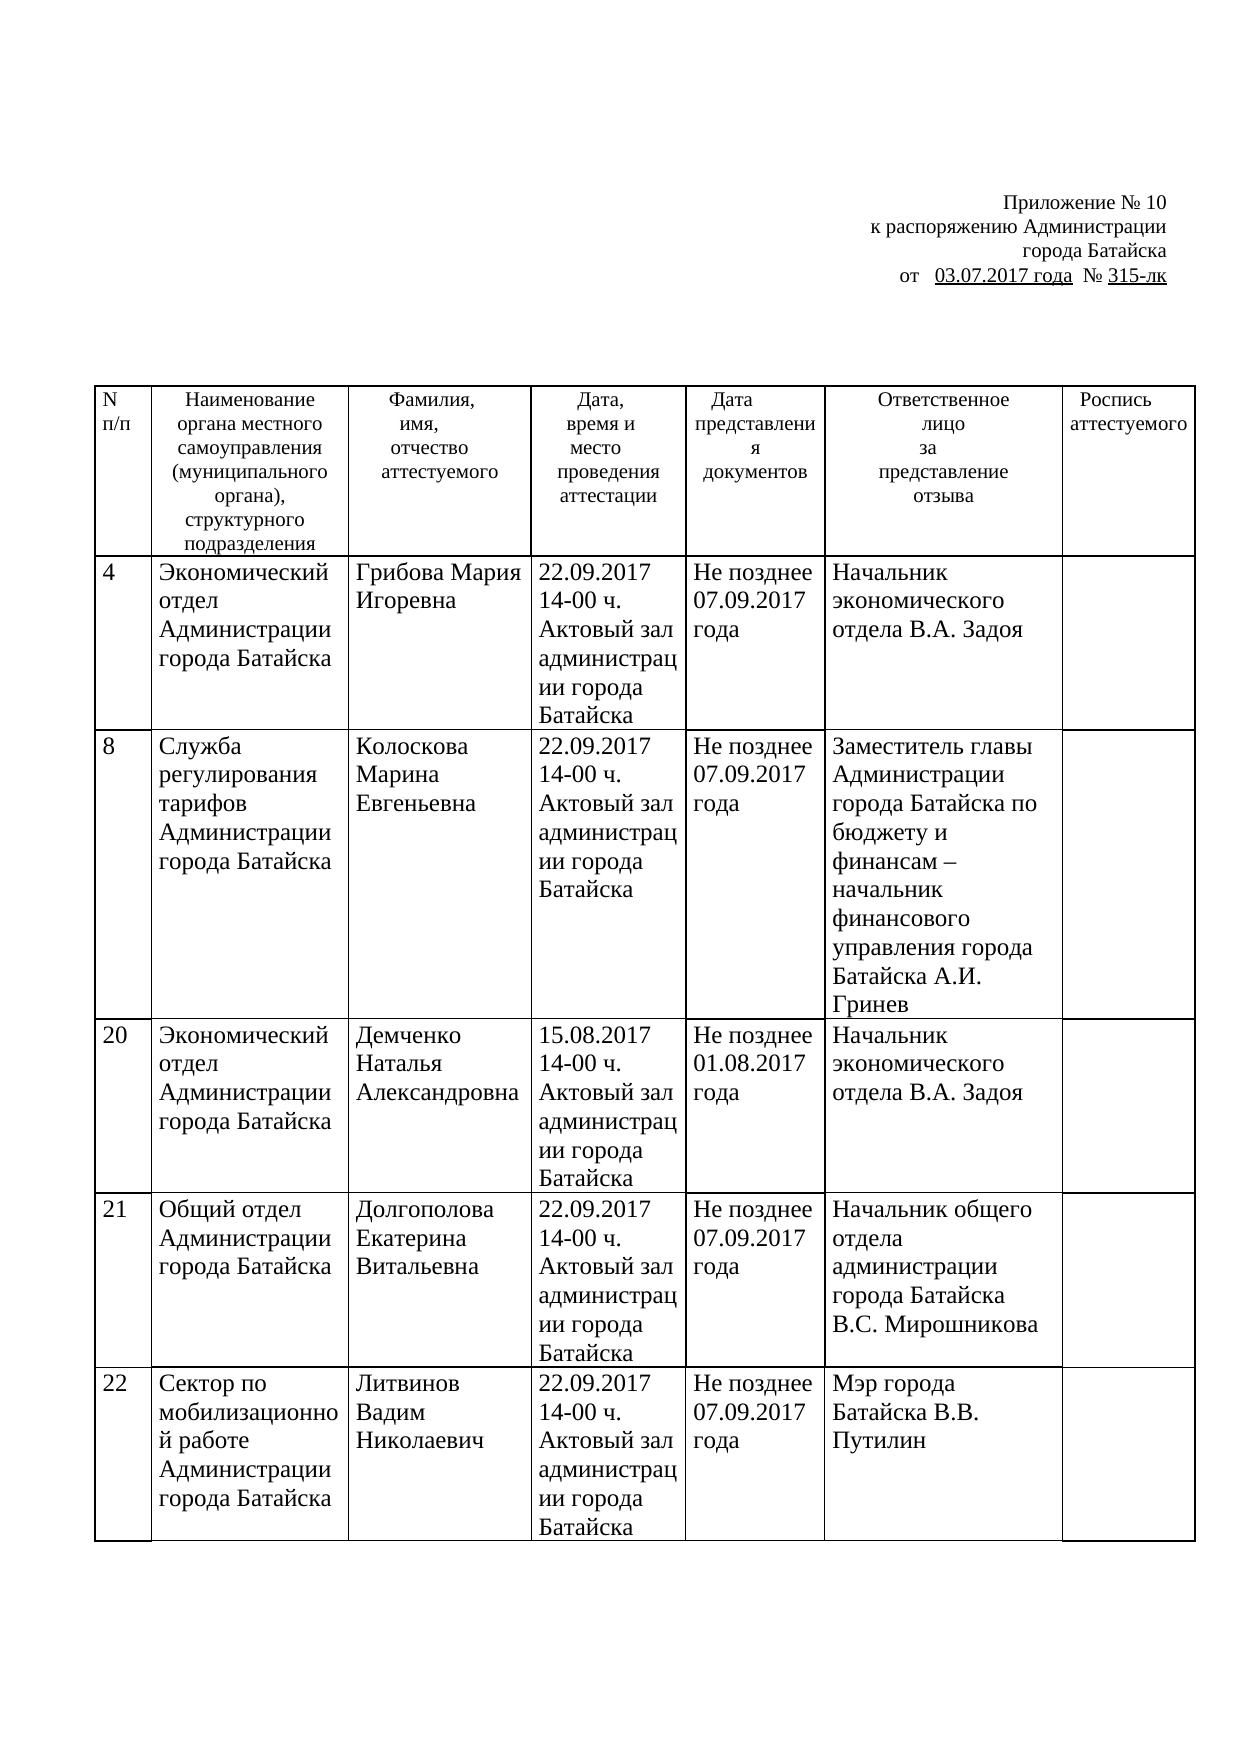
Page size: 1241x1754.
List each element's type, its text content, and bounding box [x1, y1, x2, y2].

table_cell Колоскова Марина Евгеньевна [349, 730, 531, 1018]
table_cell Долгополова Екатерина Витальевна [349, 1193, 531, 1366]
table_cell Служба регулирования тарифов Администрации города Батайска [152, 730, 348, 1018]
table_cell Не позднее 07.09.2017 года [687, 1194, 824, 1366]
table_header Фамилия, имя, отчество аттестуемого [349, 387, 530, 555]
table_cell [1063, 1020, 1194, 1192]
table_cell Литвинов Вадим Николаевич [349, 1368, 531, 1540]
table_cell Общий отдел Администрации города Батайска [152, 1193, 348, 1366]
text от 03.07.2017 года № 315-лк [177, 262, 1166, 287]
table_cell [1063, 1368, 1194, 1540]
table_cell 22.09.2017 14-00 ч. Актовый зал администрации города Батайска [532, 557, 685, 729]
table_cell Не позднее 07.09.2017 года [687, 731, 824, 1018]
table_cell Начальник общего отдела администрации города Батайска В.С. Мирошникова [826, 1193, 1062, 1366]
table_cell Начальник экономического отдела В.А. Задоя [826, 1019, 1062, 1192]
table_header Роспись аттестуемого [1063, 387, 1194, 555]
table_cell 22.09.2017 14-00 ч. Актовый зал администрации города Батайска [532, 1193, 685, 1366]
table_cell 22 [96, 1368, 151, 1540]
table_cell 21 [96, 1194, 151, 1366]
table_cell 4 [96, 557, 151, 729]
table_header N п/п [96, 387, 151, 555]
table_cell 8 [96, 731, 151, 1018]
text города Батайска [177, 238, 1166, 262]
table_cell Демченко Наталья Александровна [349, 1019, 531, 1192]
table_header Наименование органа местного самоуправления (муниципального органа), структурного подразделения [152, 387, 348, 555]
table_cell 20 [96, 1020, 151, 1192]
table_cell Не позднее 07.09.2017 года [687, 557, 824, 729]
table_cell 15.08.2017 14-00 ч. Актовый зал администрации города Батайска [532, 1019, 685, 1192]
text Приложение № 10 [177, 190, 1166, 214]
table_cell Мэр города Батайска В.В. Путилин [825, 1368, 1062, 1540]
table_cell [1063, 1194, 1194, 1366]
table_cell Экономический отдел Администрации города Батайска [152, 1019, 348, 1192]
table_cell [1063, 557, 1194, 729]
text к распоряжению Администрации [177, 214, 1166, 238]
table_cell Начальник экономического отдела В.А. Задоя [826, 557, 1062, 729]
table_header Дата, время и место проведения аттестации [532, 387, 685, 555]
table_cell Не позднее 01.08.2017 года [687, 1020, 824, 1192]
table_cell Не позднее 07.09.2017 года [686, 1368, 824, 1540]
table_cell Сектор по мобилизационной работе Администрации города Батайска [152, 1368, 348, 1540]
table_cell 22.09.2017 14-00 ч. Актовый зал администрации города Батайска [532, 1368, 685, 1540]
table_cell [1063, 731, 1194, 1018]
table_cell Грибова Мария Игоревна [349, 557, 531, 729]
table_header Дата представления документов [687, 387, 824, 555]
table_cell Экономический отдел Администрации города Батайска [152, 557, 348, 729]
table_header Ответственное лицо за представление отзыва [826, 387, 1062, 555]
table_cell 22.09.2017 14-00 ч. Актовый зал администрации города Батайска [532, 730, 685, 1018]
table_cell Заместитель главы Администрации города Батайска по бюджету и финансам – начальник финансового управления города Батайска А.И. Гринев [826, 730, 1062, 1018]
